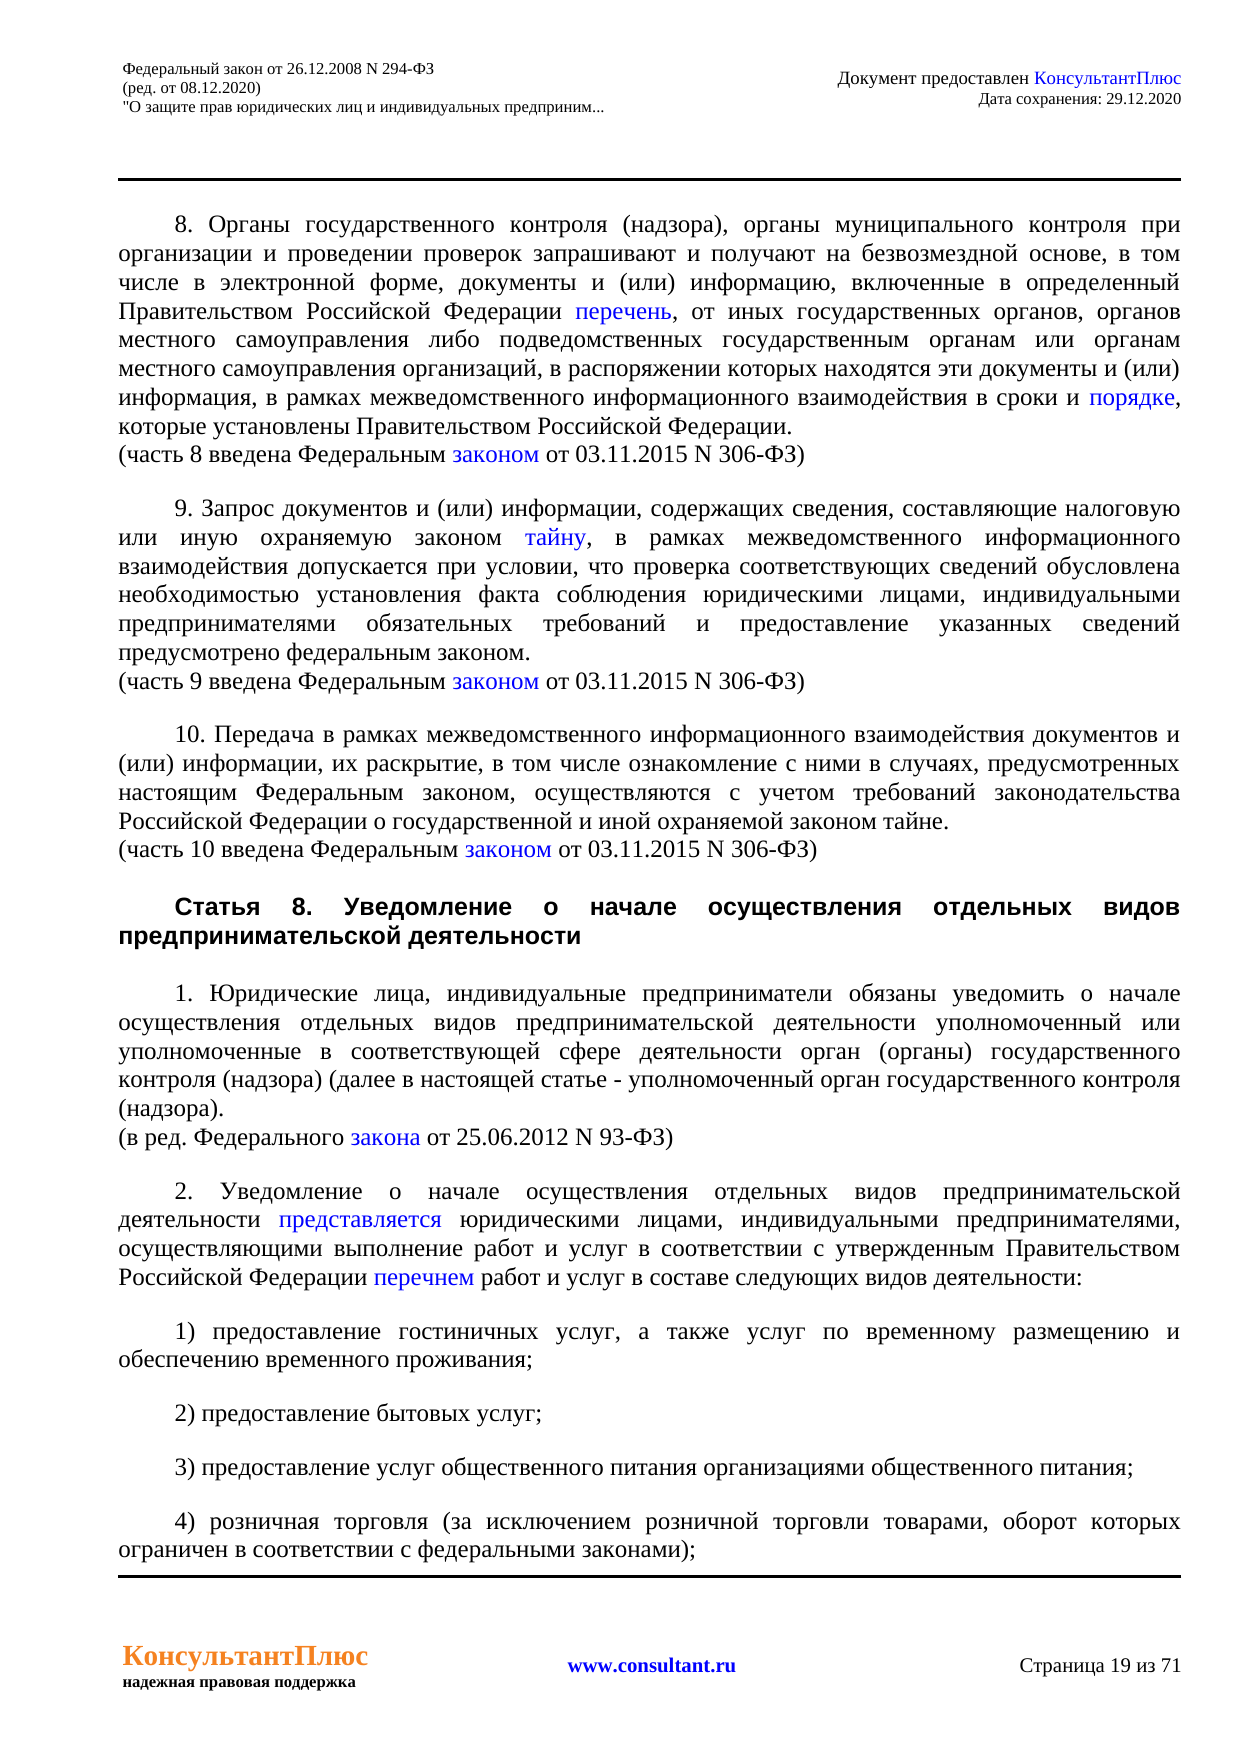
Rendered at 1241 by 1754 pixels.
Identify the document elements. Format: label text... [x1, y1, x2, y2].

text (в ред. Федерального закона от 25.06.2012 N 93-ФЗ) [118, 1122, 1181, 1151]
text 4) розничная торговля (за исключением розничной торговли товарами, оборот которых ограничен в соответствии с федеральными законами); [118, 1506, 1181, 1563]
text (часть 8 введена Федеральным законом от 03.11.2015 N 306-ФЗ) [118, 439, 1181, 468]
text (часть 10 введена Федеральным законом от 03.11.2015 N 306-ФЗ) [118, 834, 1181, 863]
text 3) предоставление услуг общественного питания организациями общественного питания; [118, 1452, 1181, 1481]
text 2) предоставление бытовых услуг; [118, 1398, 1181, 1427]
text 1. Юридические лица, индивидуальные предприниматели обязаны уведомить о начале осуществления отдельных видов предпринимательской деятельности уполномоченный или уполномоченные в соответствующей сфере деятельности орган (органы) государственного контроля (надзора) (далее в настоящей статье - уполномоченный орган государственного контроля (надзора). [118, 978, 1181, 1122]
text 8. Органы государственного контроля (надзора), органы муниципального контроля при организации и проведении проверок запрашивают и получают на безвозмездной основе, в том числе в электронной форме, документы и (или) информацию, включенные в определенный Правительством Российской Федерации перечень, от иных государственных органов, органов местного самоуправления либо подведомственных государственным органам или органам местного самоуправления организаций, в распоряжении которых находятся эти документы и (или) информация, в рамках межведомственного информационного взаимодействия в сроки и порядке, которые установлены Правительством Российской Федерации. [118, 209, 1181, 439]
text 2. Уведомление о начале осуществления отдельных видов предпринимательской деятельности представляется юридическими лицами, индивидуальными предпринимателями, осуществляющими выполнение работ и услуг в соответствии с утвержденным Правительством Российской Федерации перечнем работ и услуг в составе следующих видов деятельности: [118, 1176, 1181, 1291]
text 10. Передача в рамках межведомственного информационного взаимодействия документов и (или) информации, их раскрытие, в том числе ознакомление с ними в случаях, предусмотренных настоящим Федеральным законом, осуществляются с учетом требований законодательства Российской Федерации о государственной и иной охраняемой законом тайне. [118, 719, 1181, 834]
text (часть 9 введена Федеральным законом от 03.11.2015 N 306-ФЗ) [118, 666, 1181, 694]
text 9. Запрос документов и (или) информации, содержащих сведения, составляющие налоговую или иную охраняемую законом тайну, в рамках межведомственного информационного взаимодействия допускается при условии, что проверка соответствующих сведений обусловлена необходимостью установления факта соблюдения юридическими лицами, индивидуальными предпринимателями обязательных требований и предоставление указанных сведений предусмотрено федеральным законом. [118, 493, 1181, 666]
title Статья 8. Уведомление о начале осуществления отдельных видов предпринимательской деятельности [118, 892, 1181, 949]
text 1) предоставление гостиничных услуг, а также услуг по временному размещению и обеспечению временного проживания; [118, 1316, 1181, 1373]
